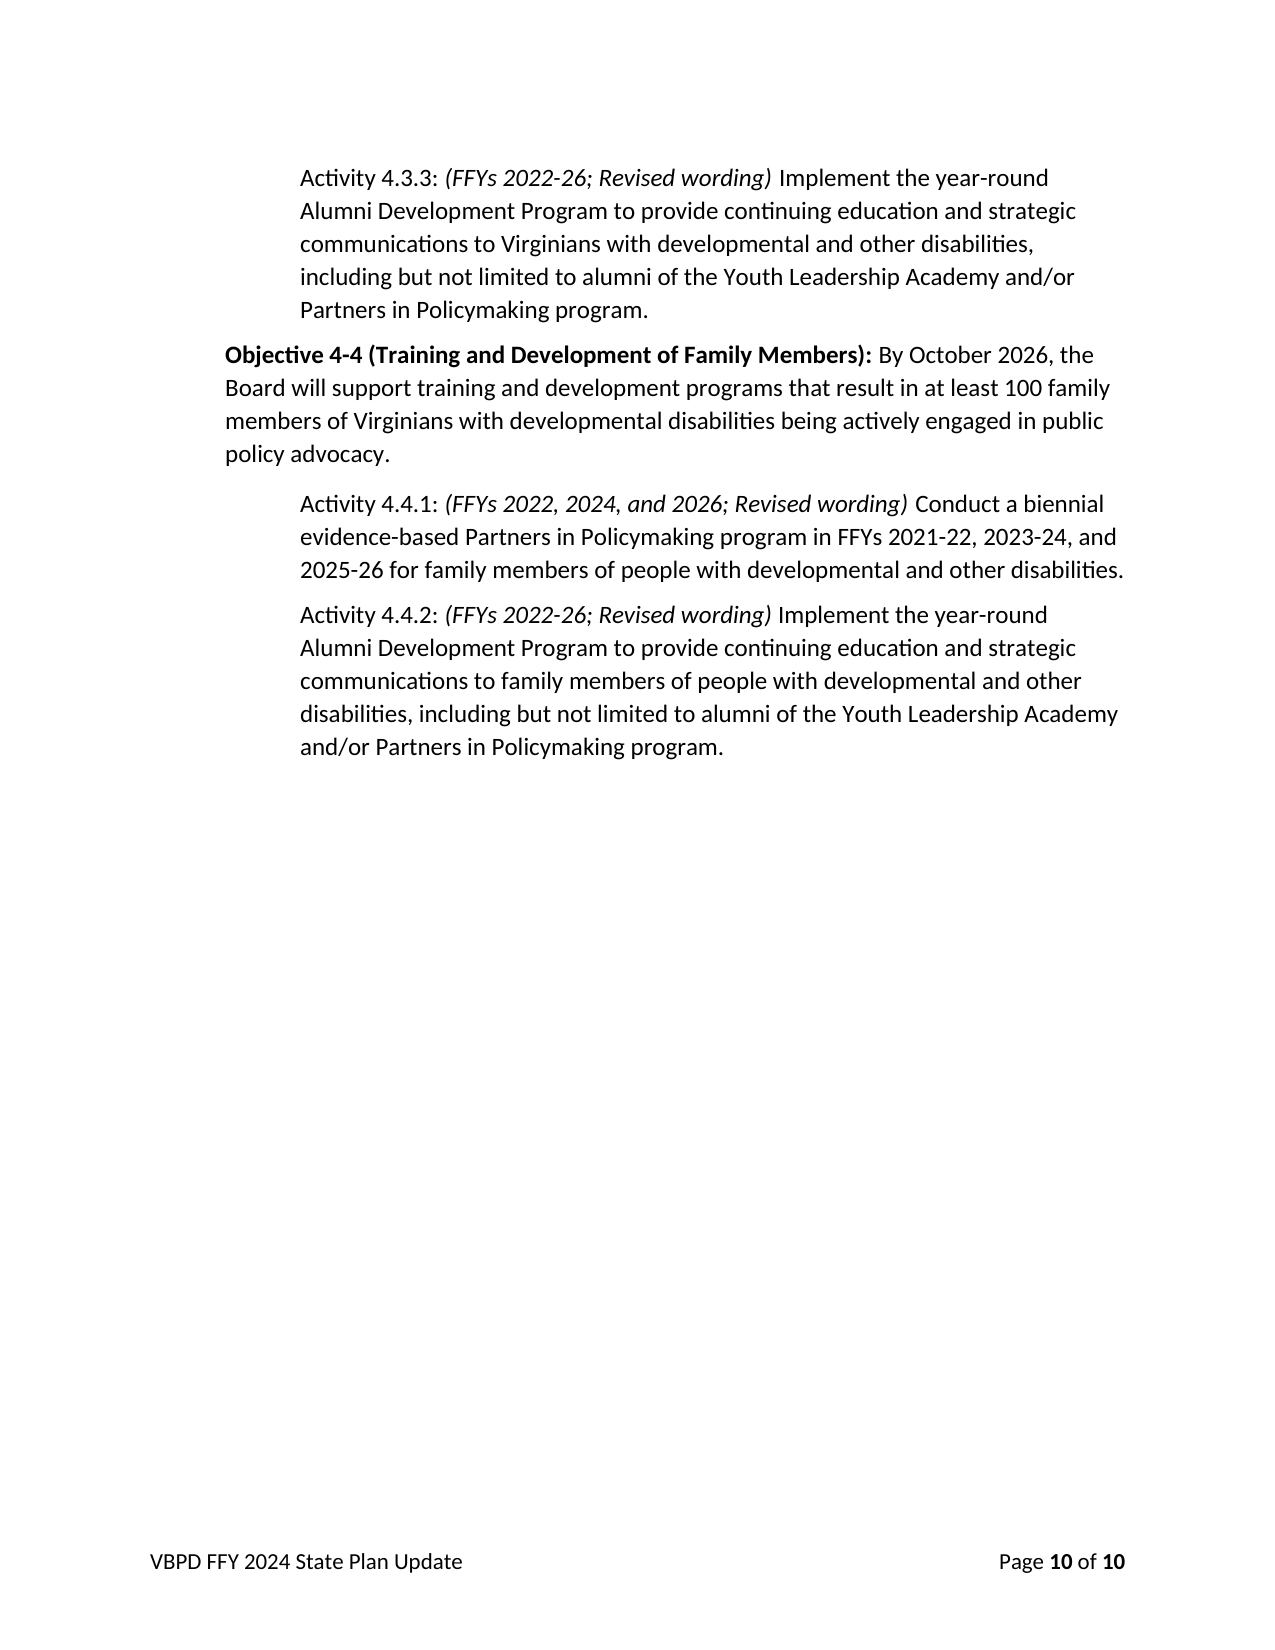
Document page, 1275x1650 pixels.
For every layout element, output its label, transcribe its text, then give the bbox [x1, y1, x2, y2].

text Objective 4-4 (Training and Development of Family Members): By October 2026, the Board will support training and development programs that result in at least 100 family members of Virginians with developmental disabilities being actively engaged in public policy advocacy. [225, 339, 1125, 469]
text Activity 4.4.2: (FFYs 2022-26; Revised wording) Implement the year-round Alumni Development Program to provide continuing education and strategic communications to family members of people with developmental and other disabilities, including but not limited to alumni of the Youth Leadership Academy and/or Partners in Policymaking program. [300, 599, 1125, 761]
text Activity 4.3.3: (FFYs 2022-26; Revised wording) Implement the year-round Alumni Development Program to provide continuing education and strategic communications to Virginians with developmental and other disabilities, including but not limited to alumni of the Youth Leadership Academy and/or Partners in Policymaking program. [300, 162, 1125, 325]
text Activity 4.4.1: (FFYs 2022, 2024, and 2026; Revised wording) Conduct a biennial evidence-based Partners in Policymaking program in FFYs 2021-22, 2023-24, and 2025-26 for family members of people with developmental and other disabilities. [300, 488, 1125, 584]
